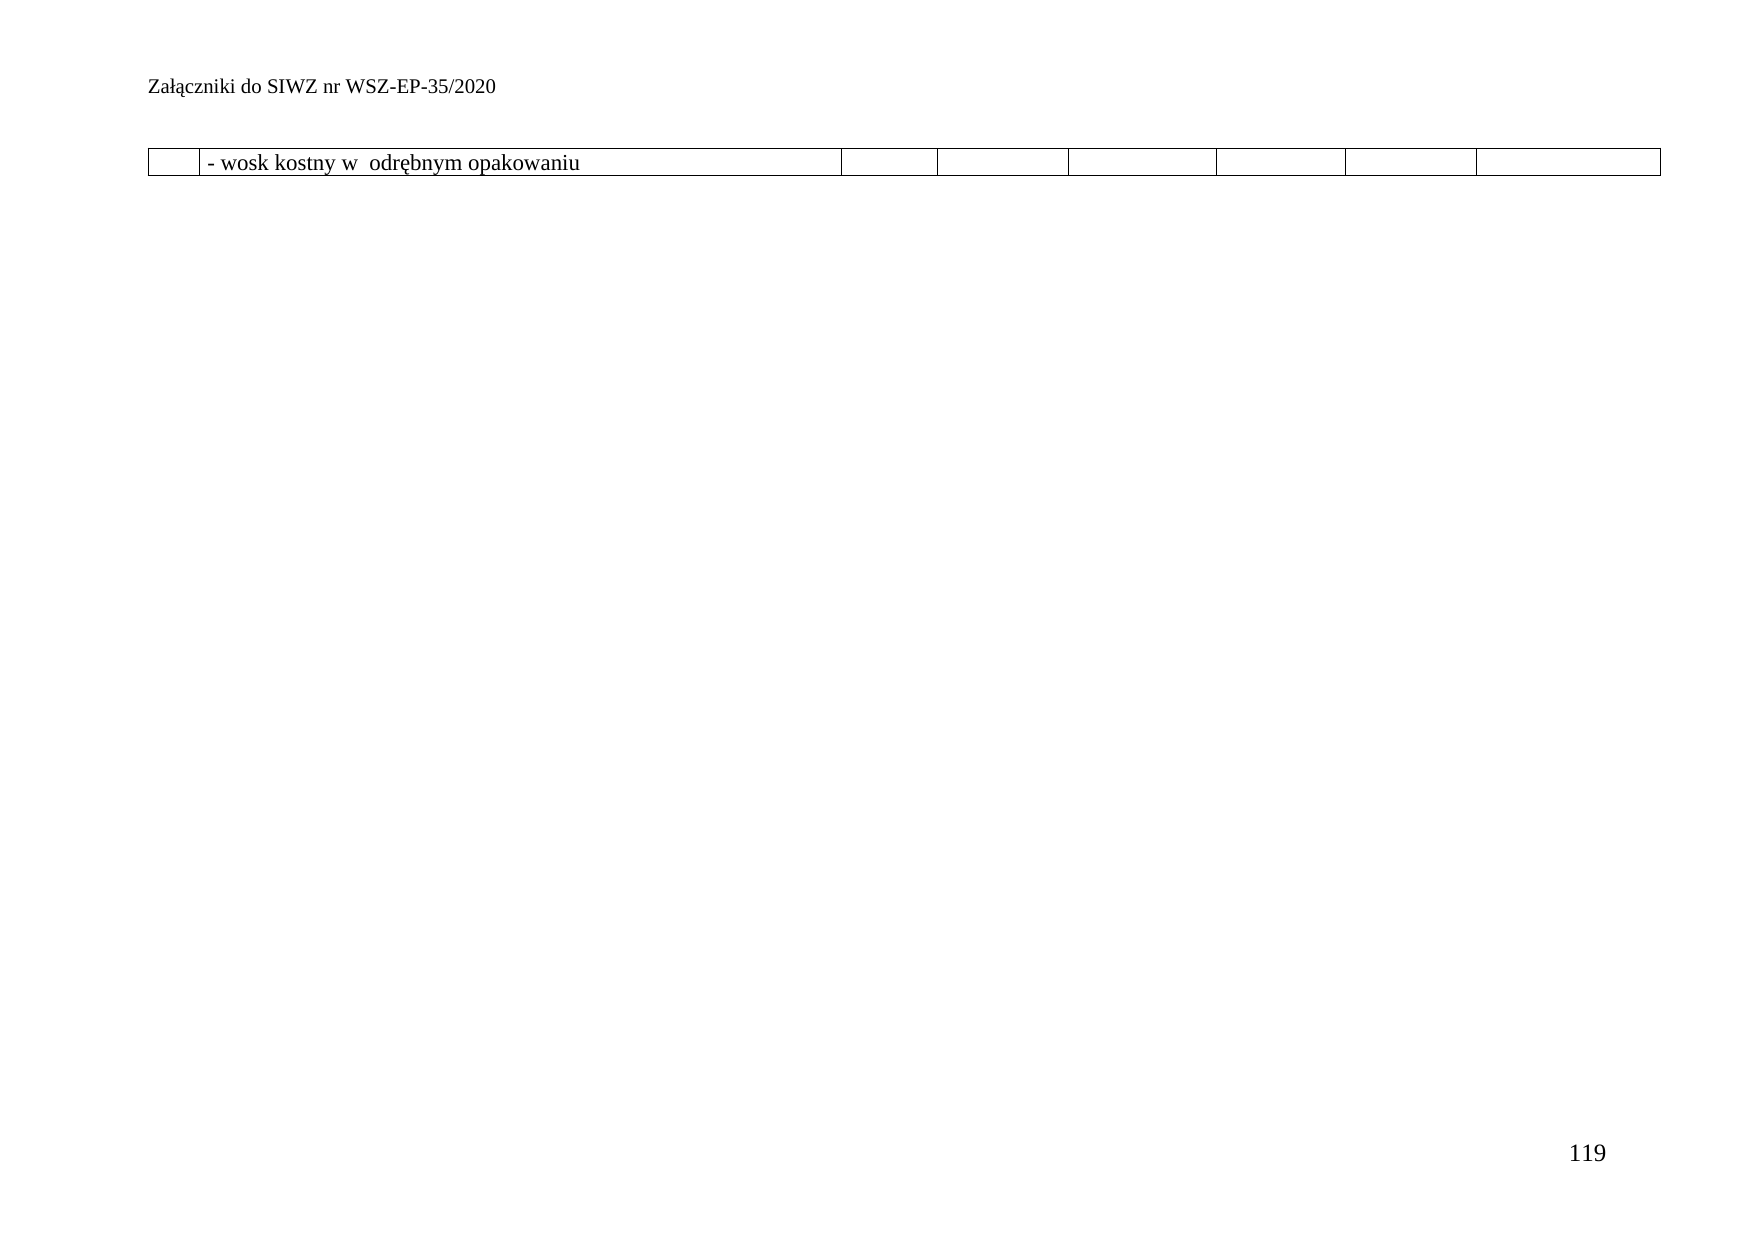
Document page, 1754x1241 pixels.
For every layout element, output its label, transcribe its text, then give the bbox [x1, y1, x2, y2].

table_cell [1346, 149, 1476, 175]
table_cell 570 [842, 149, 937, 175]
table_cell [1217, 149, 1345, 175]
table_cell [1069, 149, 1216, 175]
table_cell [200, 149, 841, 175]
table_cell [1477, 149, 1660, 175]
table_cell [938, 149, 1068, 175]
table_cell 1 [149, 149, 199, 175]
